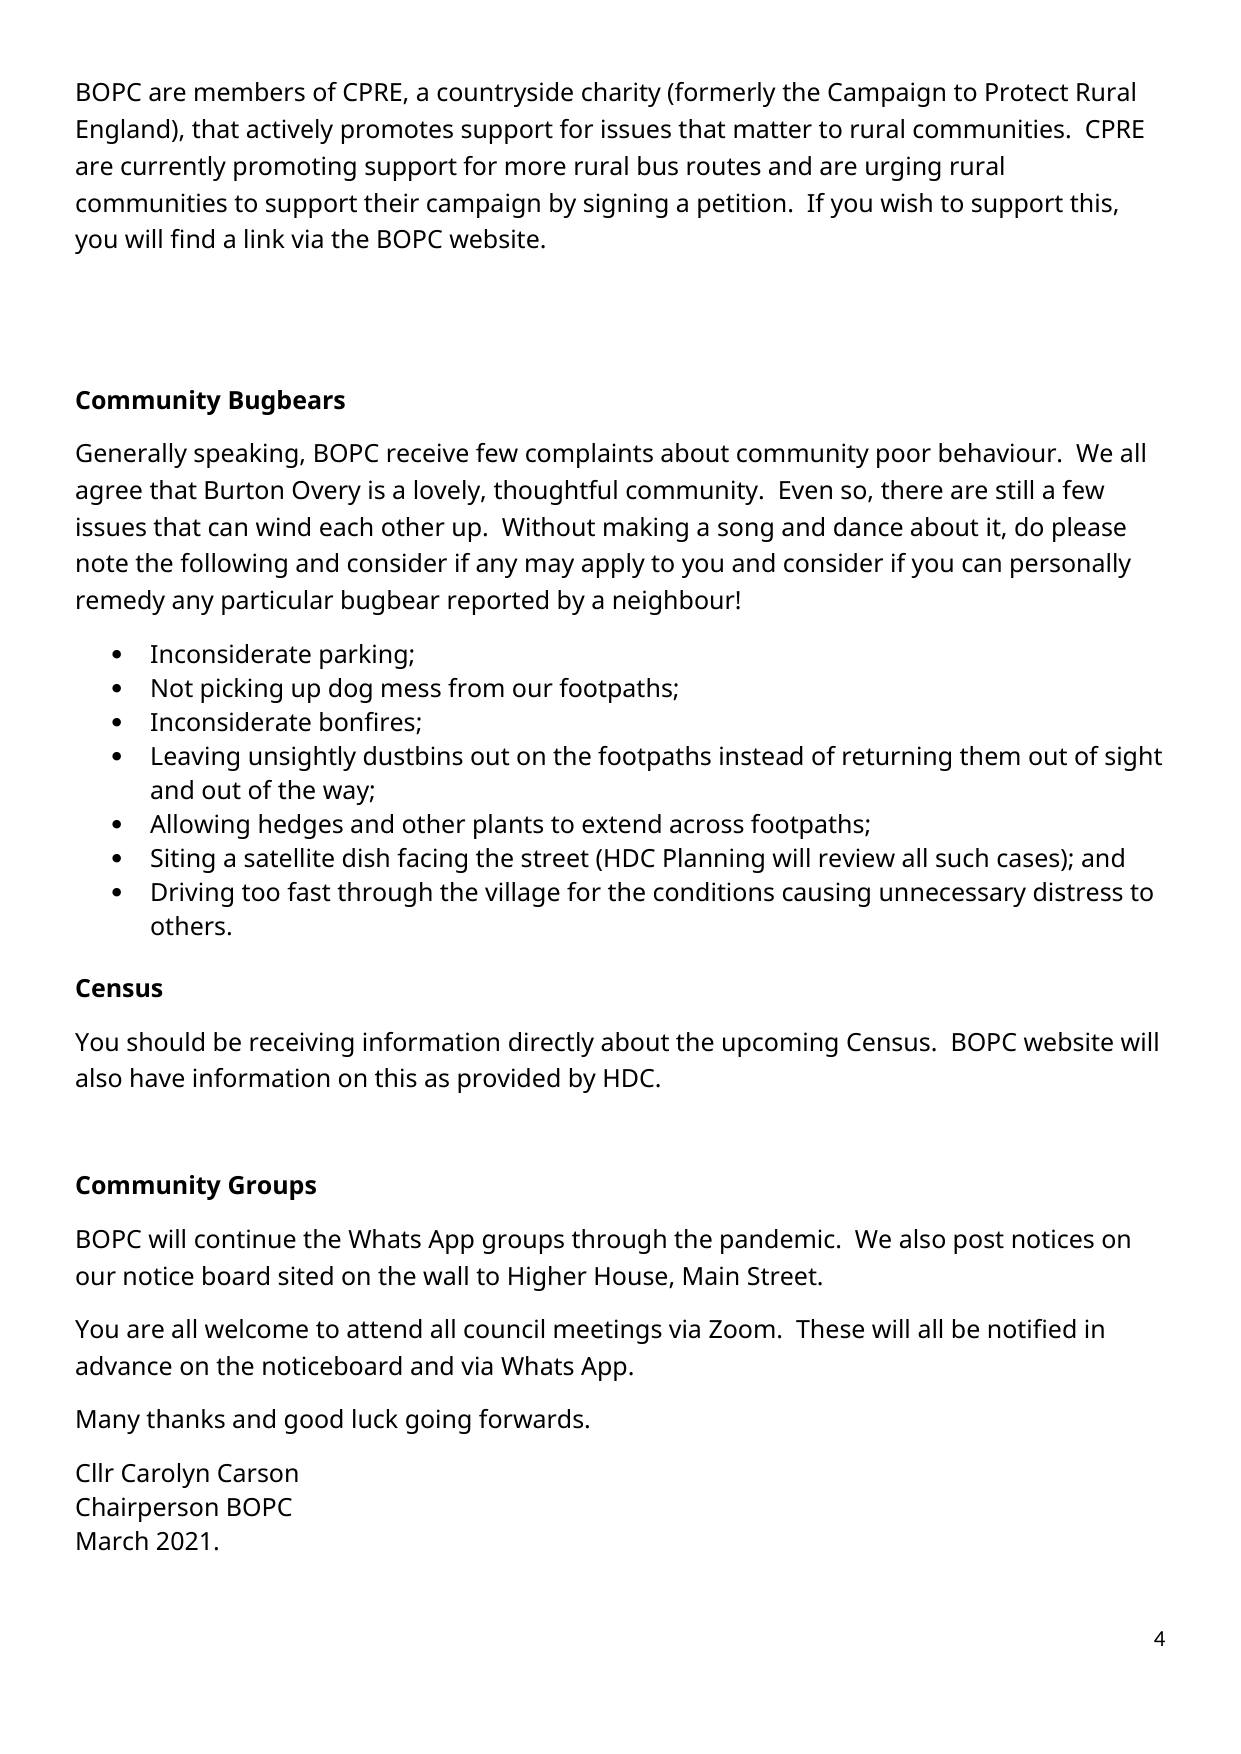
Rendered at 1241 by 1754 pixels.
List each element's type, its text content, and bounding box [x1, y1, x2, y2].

text Community Groups [75, 1168, 1165, 1202]
text Community Bugbears [75, 382, 1165, 416]
list Leaving unsightly dustbins out on the footpaths instead of returning them out of sight and out of the way; [112, 738, 1165, 807]
text Cllr Carolyn Carson [75, 1455, 1165, 1489]
text BOPC will continue the Whats App groups through the pandemic. We also post notices on our notice board sited on the wall to Higher House, Main Street. [75, 1221, 1165, 1292]
list Allowing hedges and other plants to extend across footpaths; [112, 807, 1165, 841]
list Inconsiderate parking; [112, 636, 1165, 670]
text Chairperson BOPC [75, 1489, 1165, 1523]
text BOPC are members of CPRE, a countryside charity (formerly the Campaign to Protect Rural England), that actively promotes support for issues that matter to rural communities. CPRE are currently promoting support for more rural bus routes and are urging rural communities to support their campaign by signing a petition. If you wish to support this, you will find a link via the BOPC website. [75, 75, 1165, 256]
text Generally speaking, BOPC receive few complaints about community poor behaviour. We all agree that Burton Overy is a lovely, thoughtful community. Even so, there are still a few issues that can wind each other up. Without making a song and dance about it, do please note the following and consider if any may apply to you and consider if you can personally remedy any particular bugbear reported by a neighbour! [75, 436, 1165, 617]
list Inconsiderate bonfires; [112, 704, 1165, 738]
list Not picking up dog mess from our footpaths; [112, 670, 1165, 704]
text You are all welcome to attend all council meetings via Zoom. These will all be notified in advance on the noticeboard and via Whats App. [75, 1312, 1165, 1382]
text March 2021. [75, 1523, 1165, 1557]
text Census [75, 971, 1165, 1005]
list Siting a satellite dish facing the street (HDC Planning will review all such cases); and [112, 841, 1165, 875]
text Many thanks and good luck going forwards. [75, 1402, 1165, 1436]
list Driving too fast through the village for the conditions causing unnecessary distress to others. [112, 875, 1165, 943]
text You should be receiving information directly about the upcoming Census. BOPC website will also have information on this as provided by HDC. [75, 1024, 1165, 1095]
